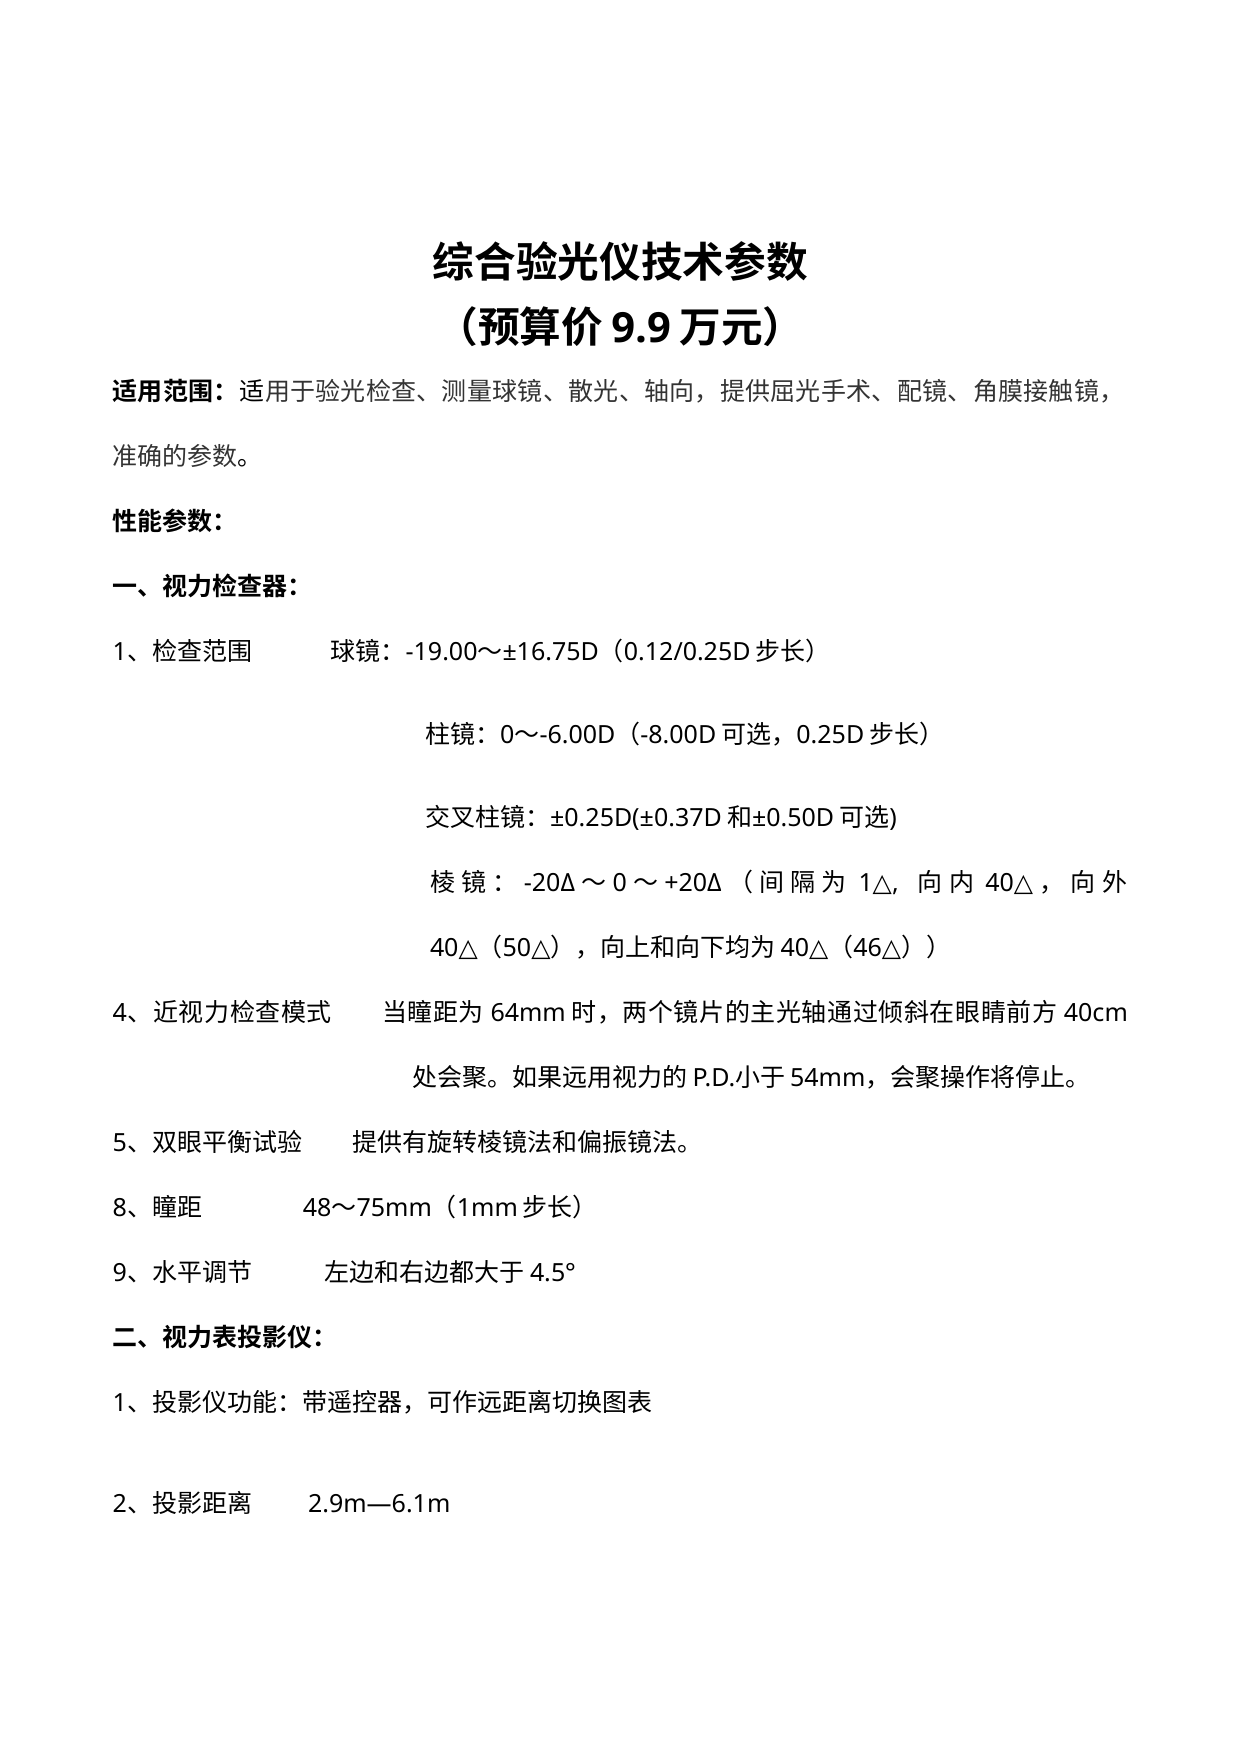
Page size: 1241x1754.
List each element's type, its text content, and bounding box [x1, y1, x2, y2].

text 棱镜：-20Δ～0～+20Δ（间隔为1△, 向内40△，向外40△（50△），向上和向下均为40△（46△）） [430, 848, 1128, 978]
text 9、水平调节 左边和右边都大于4.5° [112, 1238, 1128, 1303]
text 交叉柱镜：±0.25D(±0.37D和±0.50D可选) [112, 783, 1128, 848]
text 5、双眼平衡试验 提供有旋转棱镜法和偏振镜法。 [112, 1108, 1128, 1173]
text 4、近视力检查模式 当瞳距为64mm时，两个镜片的主光轴通过倾斜在眼睛前方40cm处会聚。如果远用视力的P.D.小于54mm，会聚操作将停止。 [112, 978, 1128, 1108]
text 8、瞳距 48～75mm（1mm步长） [112, 1173, 1128, 1238]
text 性能参数： [112, 487, 1128, 552]
text 综合验光仪技术参数 [112, 227, 1128, 292]
text 柱镜：0～-6.00D（-8.00D可选，0.25D步长） [112, 700, 1128, 765]
text （预算价9.9万元） [112, 292, 1128, 357]
text 一、视力检查器： [112, 552, 1128, 617]
text 二、视力表投影仪： [112, 1303, 1128, 1368]
text 适用范围：适用于验光检查、测量球镜、散光、轴向，提供屈光手术、配镜、角膜接触镜，准确的参数。 [112, 357, 1128, 487]
text 2、投影距离 2.9m—6.1m [112, 1469, 1128, 1534]
text 1、投影仪功能：带遥控器，可作远距离切换图表 [112, 1368, 1128, 1433]
text 1、检查范围 球镜：-19.00～±16.75D（0.12/0.25D步长） [112, 617, 1128, 682]
